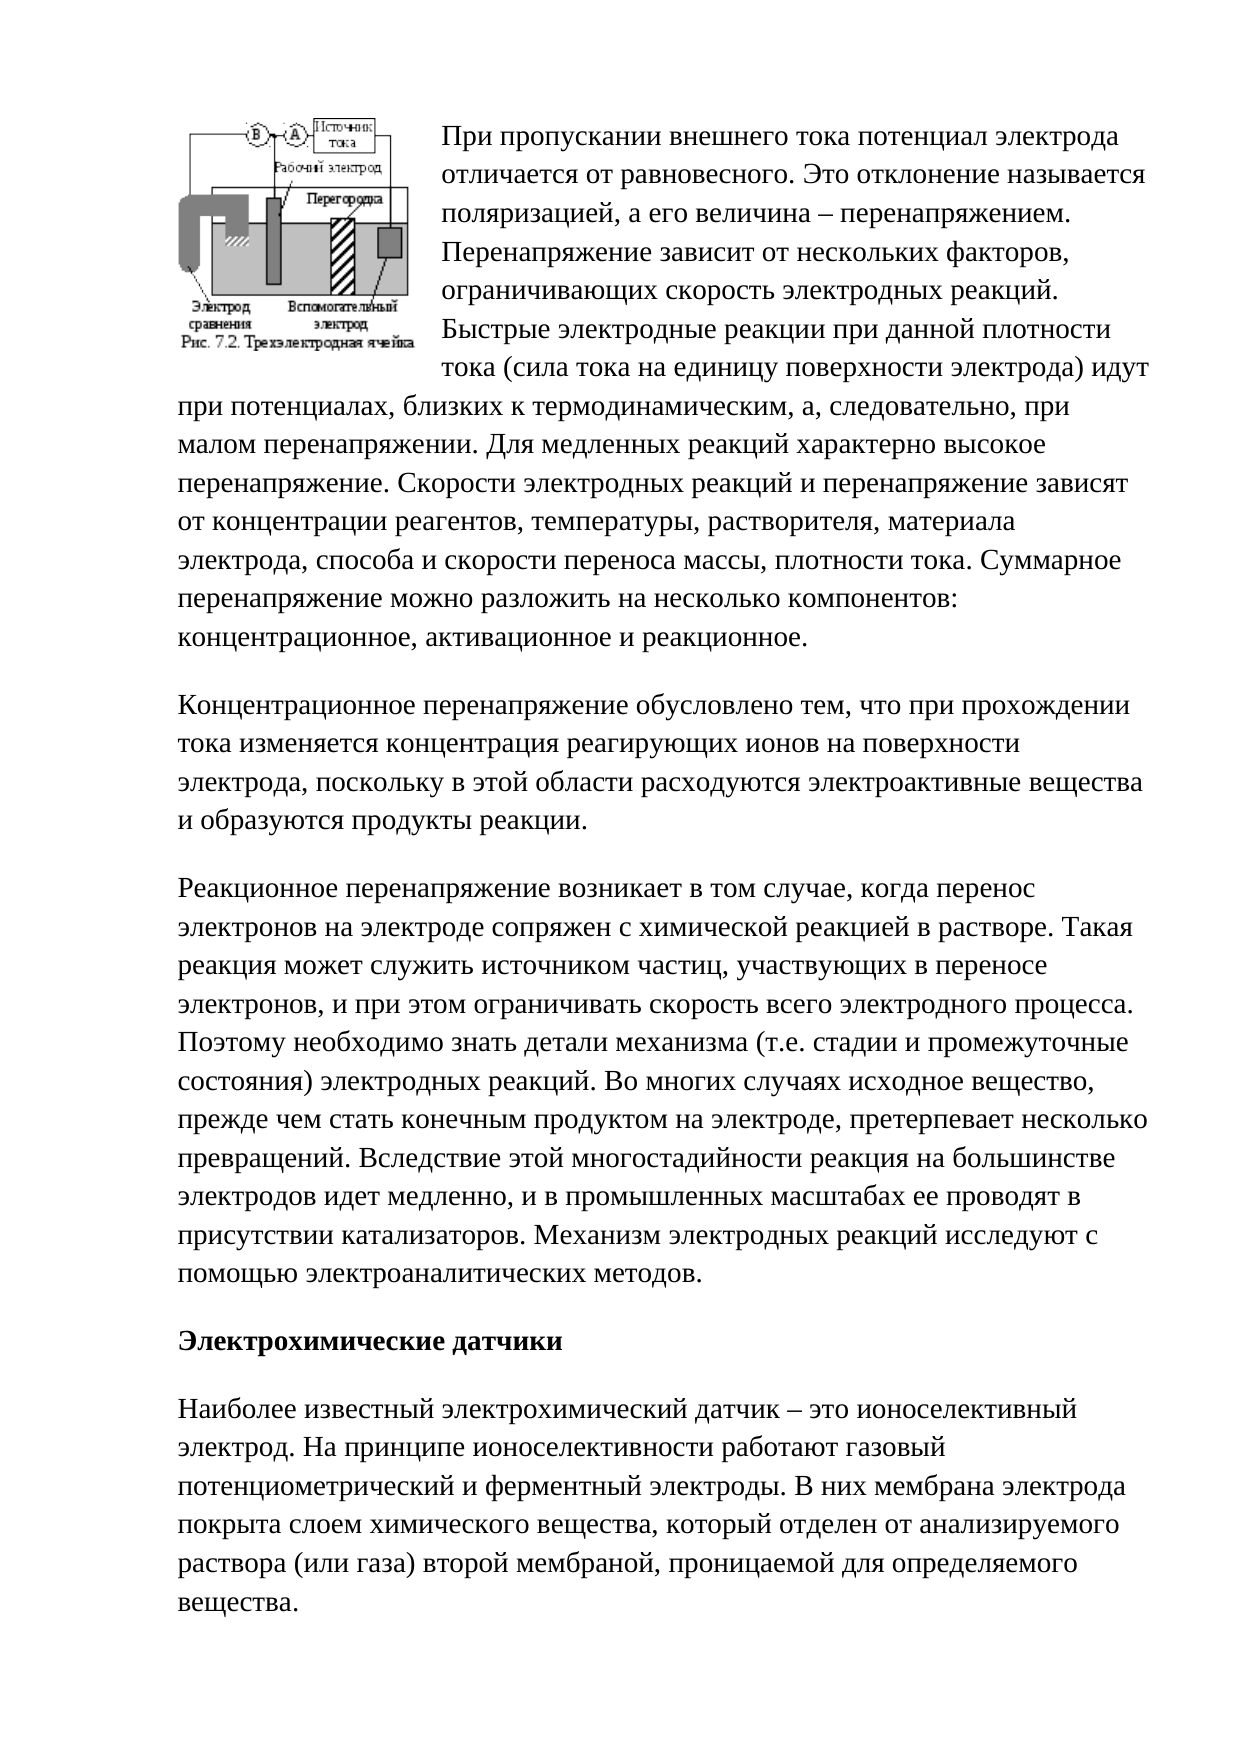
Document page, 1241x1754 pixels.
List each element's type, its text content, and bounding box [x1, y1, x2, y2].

picture [177, 224, 423, 458]
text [177, 1497, 1152, 1608]
text Электрохимические датчики [177, 1429, 1152, 1463]
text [177, 118, 1152, 190]
text Концентрационное перенапряжение обусловлено тем, что при прохождении тока изменяется концентрация реагирующих ионов на поверхности электрода, поскольку в этой области расходуются электроактивные вещества и образуются продукты реакции. [177, 793, 1152, 942]
text Реакционное перенапряжение возникает в том случае, когда перенос электронов на электроде сопряжен с химической реакцией в растворе. Такая реакция может служить источником частиц, участвующих в переносе электронов, и при этом ограничивать скорость всего электродного процесса. Поэтому необходимо знать детали механизма (т.е. стадии и промежуточные состояния) электродных реакций. Во многих случаях исходное вещество, прежде чем стать конечным продуктом на электроде, претерпевает несколько превращений. Вследствие этой многостадийности реакция на большинстве электродов идет медленно, и в промышленных масштабах ее проводят в присутствии катализаторов. Механизм электродных реакций исследуют с помощью электроаналитических методов. [177, 976, 1152, 1395]
text При пропускании внешнего тока потенциал электрода отличается от равновесного. Это отклонение называется поляризацией, а его величина – перенапряжением. Перенапряжение зависит от нескольких факторов, ограничивающих скорость электродных реакций. Быстрые электродные реакции при данной плотности тока (сила тока на единицу поверхности электрода) идут при потенциалах, близких к термодинамическим, а, следовательно, при малом перенапряжении. Для медленных реакций характерно высокое перенапряжение. Скорости электродных реакций и перенапряжение зависят от концентрации реагентов, температуры, растворителя, материала электрода, способа и скорости переноса массы, плотности тока. Суммарное перенапряжение можно разложить на несколько компонентов: концентрационное, активационное и реакционное. [177, 224, 1152, 759]
